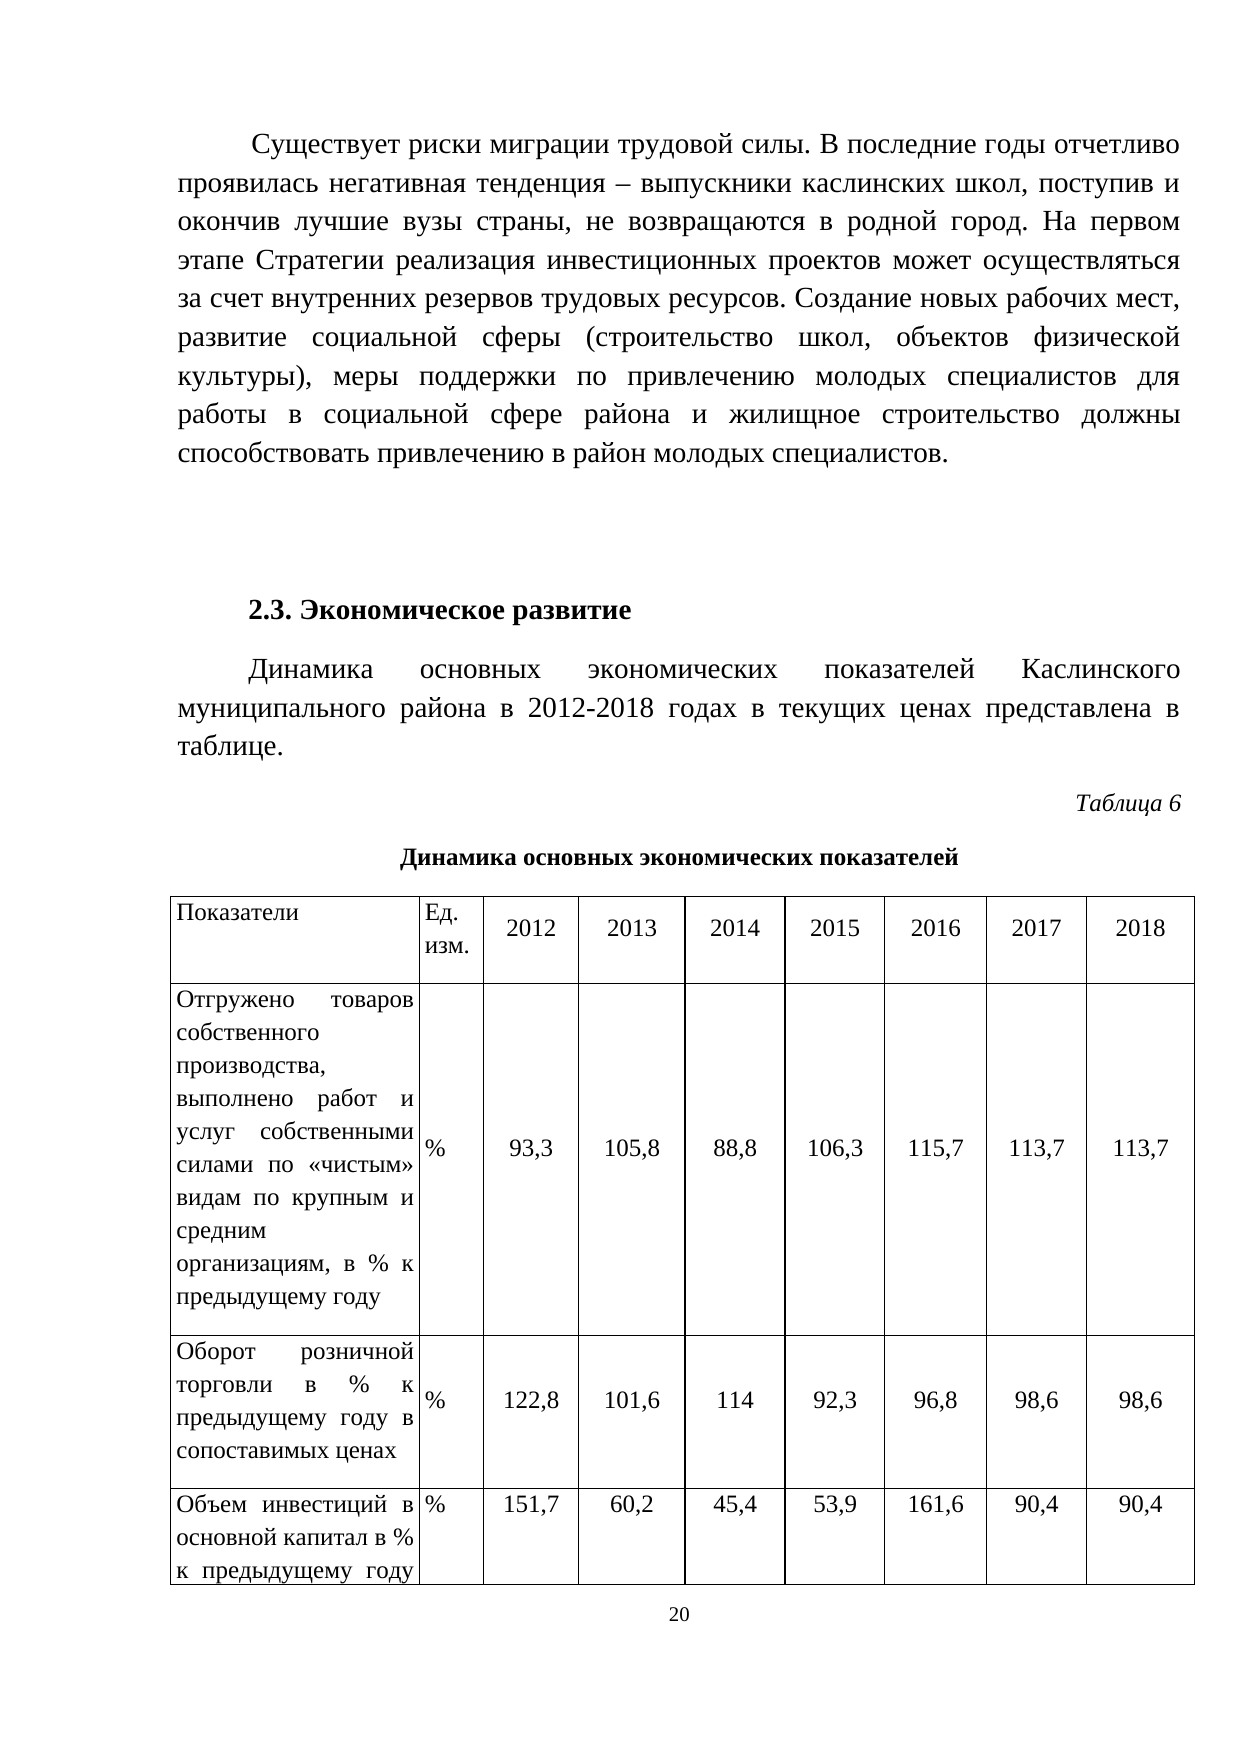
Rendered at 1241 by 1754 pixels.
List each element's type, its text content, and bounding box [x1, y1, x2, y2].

table_cell 161,6 [885, 1489, 986, 1584]
table_cell % [420, 1336, 483, 1488]
table_cell 151,7 [484, 1489, 578, 1584]
table_cell % [420, 984, 483, 1335]
table_cell 115,7 [885, 984, 986, 1335]
table_cell 101,6 [579, 1336, 684, 1488]
table_cell 96,8 [885, 1336, 986, 1488]
table_header 2017 [987, 897, 1086, 983]
table_cell 98,6 [1087, 1336, 1194, 1488]
table_cell 88,8 [686, 984, 784, 1335]
table_cell 45,4 [686, 1489, 784, 1584]
table_cell 53,9 [786, 1489, 884, 1584]
table_cell 105,8 [579, 984, 684, 1335]
text 2.3. Экономическое развитие [177, 592, 1181, 626]
table_header Показатели [171, 897, 419, 983]
table_header 2013 [579, 897, 684, 983]
table_cell 98,6 [987, 1336, 1086, 1488]
table_cell 114 [686, 1336, 784, 1488]
table_cell Оборот розничной торговли в % к предыдущему году в сопоставимых ценах [171, 1336, 419, 1488]
text Динамика основных экономических показателей [177, 842, 1181, 871]
table_cell 106,3 [786, 984, 884, 1335]
table_cell 92,3 [786, 1336, 884, 1488]
text Таблица 6 [177, 788, 1181, 817]
table_cell % [420, 1489, 483, 1584]
table_header 2018 [1087, 897, 1194, 983]
text Существует риски миграции трудовой силы. В последние годы отчетливо проявилась негативная тенденция – выпускники каслинских школ, поступив и окончив лучшие вузы страны, не возвращаются в родной город. На первом этапе Стратегии реализация инвестиционных проектов может осуществляться за счет внутренних резервов трудовых ресурсов. Создание новых рабочих мест, развитие социальной сферы (строительство школ, объектов физической культуры), меры поддержки по привлечению молодых специалистов для работы в социальной сфере района и жилищное строительство должны способствовать привлечению в район молодых специалистов. [177, 126, 1181, 468]
table_header 2016 [885, 897, 986, 983]
table_cell 122,8 [484, 1336, 578, 1488]
table_cell 60,2 [579, 1489, 684, 1584]
table_cell 113,7 [1087, 984, 1194, 1335]
table_cell Отгружено товаров собственного производства, выполнено работ и услуг собственными силами по «чистым» видам по крупным и средним организациям, в % к предыдущему году [171, 984, 419, 1335]
table_cell 90,4 [987, 1489, 1086, 1584]
table_cell 113,7 [987, 984, 1086, 1335]
table_cell 93,3 [484, 984, 578, 1335]
table_header Ед. изм. [420, 897, 483, 983]
table_header 2015 [786, 897, 884, 983]
table_cell 90,4 [1087, 1489, 1194, 1584]
table_header 2012 [484, 897, 578, 983]
table_header 2014 [686, 897, 784, 983]
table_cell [171, 1489, 419, 1584]
text Динамика основных экономических показателей Каслинского муниципального района в 2012-2018 годах в текущих ценах представлена в таблице. [177, 651, 1181, 762]
